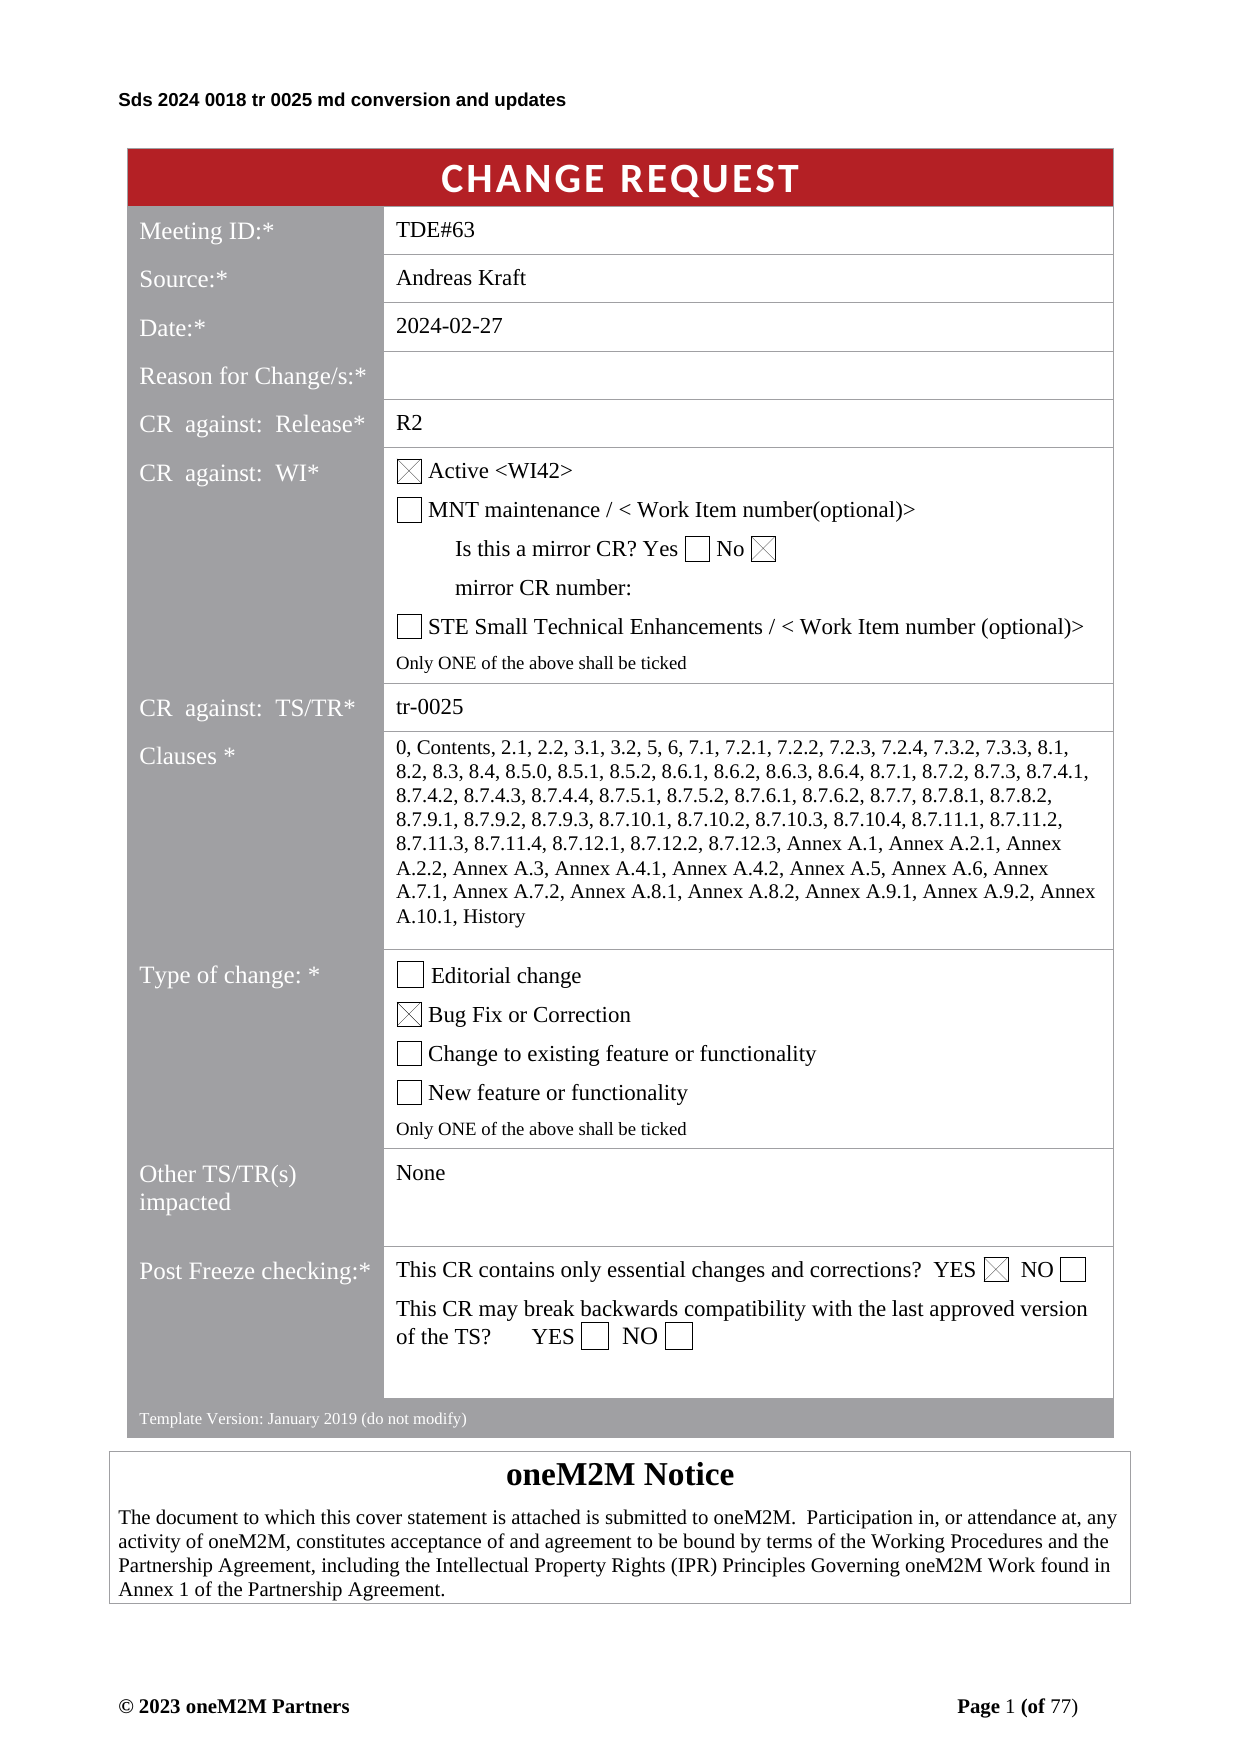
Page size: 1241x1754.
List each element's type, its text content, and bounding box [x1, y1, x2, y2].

table_cell None [384, 1149, 1113, 1246]
table_cell Reason for Change/s:* [128, 352, 383, 399]
table_cell Clauses * [128, 732, 383, 949]
table_cell This CR contains only essential changes and corrections? YES NO This CR may break backwards compatibility with the last approved version of the TS? YES NO [384, 1247, 1113, 1398]
table_cell Post Freeze checking:* [128, 1247, 383, 1398]
table_cell [384, 255, 1113, 302]
table_cell Type of change: * [128, 950, 383, 1148]
table_cell [384, 352, 1113, 399]
table_cell [384, 400, 1113, 447]
table_cell Template Version: January 2019 (do not modify) [128, 1399, 1113, 1437]
table_cell Active <WI42> MNT maintenance / < Work Item number(optional)> Is this a mirror CR? Yes No mirror CR number: STE Small Technical Enhancements / < Work Item number (optional)> Only ONE of the above shall be ticked [384, 448, 1113, 683]
table_cell Other TS/TR(s) impacted [128, 1149, 383, 1246]
text The document to which this cover statement is attached is submitted to oneM2M. Participation in, or attendance at, any activity of oneM2M, constitutes acceptance of and agreement to be bound by terms of the Working Procedures and the Partnership Agreement, including the Intellectual Property Rights (IPR) Principles Governing oneM2M Work found in Annex 1 of the Partnership Agreement. [110, 1502, 1130, 1603]
table_cell [384, 303, 1113, 351]
text oneM2M Notice [110, 1452, 1130, 1492]
table_header CHANGE REQUEST [128, 149, 1113, 206]
table_cell CR against: WI* [128, 448, 383, 683]
table_cell Source:* [128, 255, 383, 302]
table_cell [384, 207, 1113, 254]
table_cell CR against: Release* [128, 400, 383, 447]
table_cell CR against: TS/TR* [128, 684, 383, 731]
table_cell [384, 684, 1113, 731]
table_cell Editorial change Bug Fix or Correction Change to existing feature or functionality New feature or functionality Only ONE of the above shall be ticked [384, 950, 1113, 1148]
table_cell [384, 732, 1113, 949]
table_cell Meeting ID:* [128, 207, 383, 254]
table_cell Date:* [128, 303, 383, 351]
